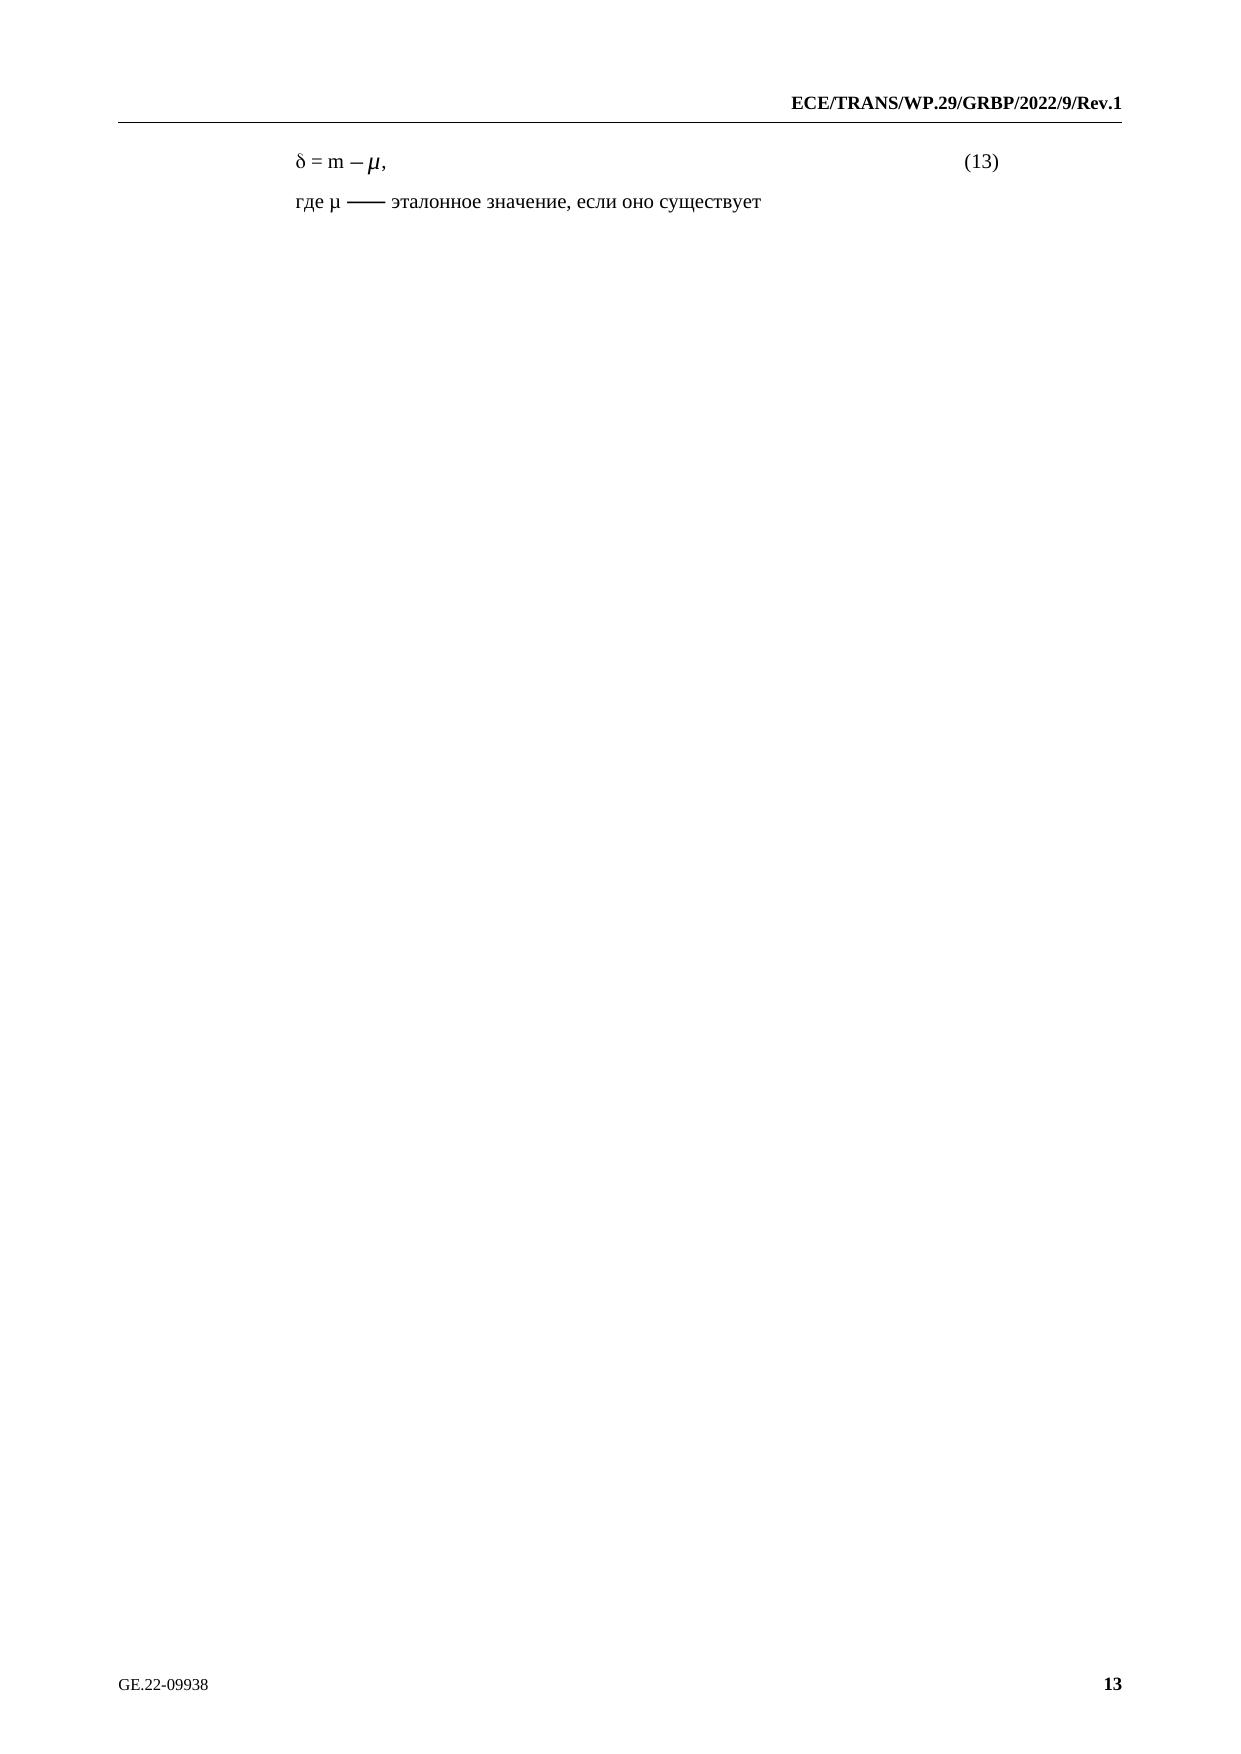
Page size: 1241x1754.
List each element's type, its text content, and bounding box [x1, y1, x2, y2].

text где µ ⸺ эталонное значение, если оно существует [236, 188, 1004, 213]
text = m , (13) [236, 148, 1004, 175]
